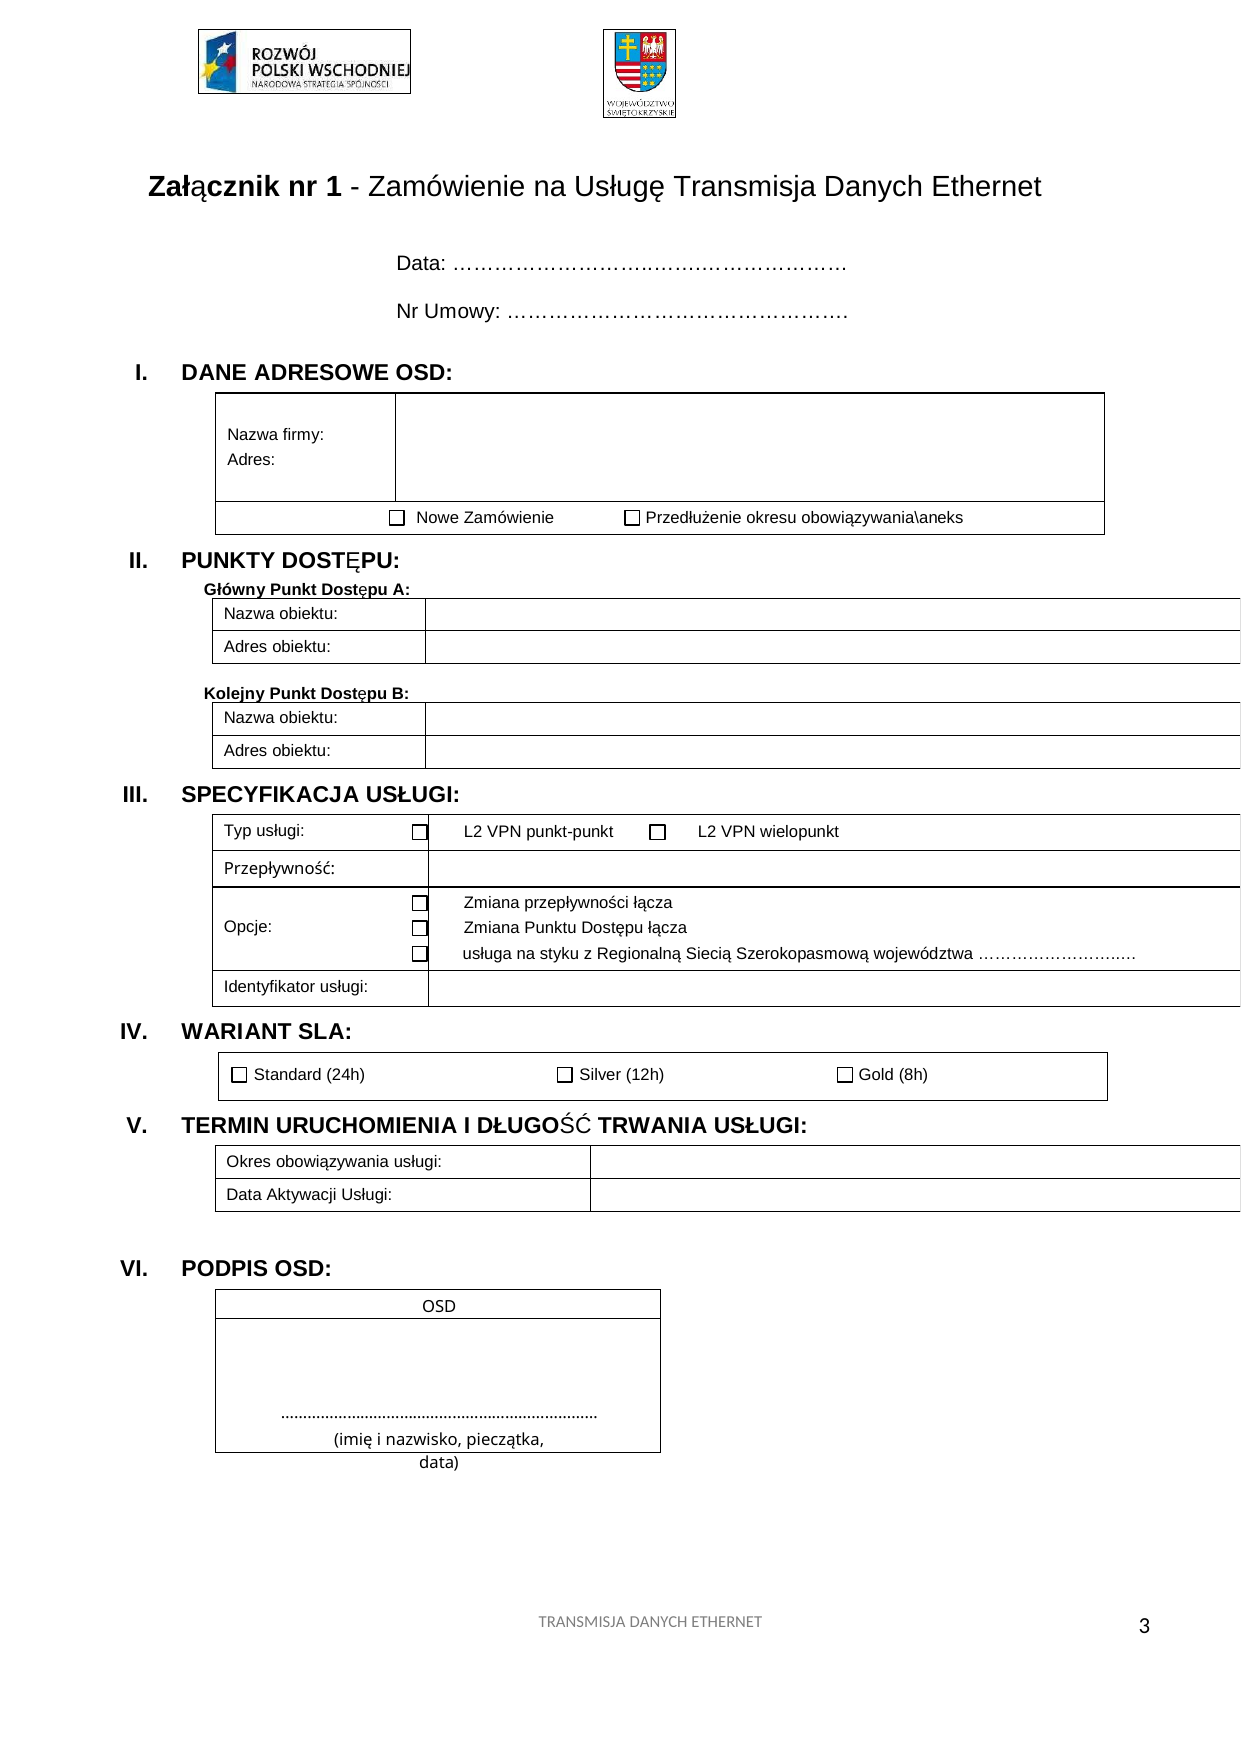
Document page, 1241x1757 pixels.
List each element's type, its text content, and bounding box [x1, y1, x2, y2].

table_header [591, 1146, 1240, 1178]
picture [199, 30, 410, 93]
text Nazwa firmy: Adres: [227, 419, 329, 469]
text Nr Umowy: …………………………………………. [396, 298, 1163, 322]
table_header Nazwa obiektu: [213, 703, 425, 735]
table_cell [591, 1179, 1240, 1211]
text Kolejny Punkt Dostępu B: [203, 683, 1163, 702]
text Nowe Zamówienie Przedłużenie okresu obowiązywania\aneks [416, 508, 1163, 527]
table_cell [426, 736, 1240, 767]
table_header Nazwa obiektu: [213, 599, 425, 630]
table_header [426, 703, 1240, 735]
text VI. PODPIS OSD: [120, 1255, 341, 1282]
text V. TERMIN URUCHOMIENIA I DŁUGOŚĆ TRWANIA USŁUGI: [126, 1112, 1163, 1138]
text ……………………………………………………………… [271, 1401, 607, 1424]
text Załącznik nr 1 - Zamówienie na Usługę Transmisja Danych Ethernet [148, 169, 1163, 202]
text (imię i nazwisko, pieczątka, data) [312, 1428, 566, 1473]
table_header L2 VPN punkt-punkt L2 VPN wielopunkt [429, 815, 1240, 850]
table_cell [426, 631, 1240, 663]
table_cell Data Aktywacji Usługi: [216, 1179, 590, 1211]
text OSD [422, 1295, 1163, 1314]
table_header [426, 599, 1240, 630]
table_cell Zmiana przepływności łącza Zmiana Punktu Dostępu łącza usługa na styku z Regionalną Siecią Szerokopasmową województwa ……………………..… [429, 888, 1240, 970]
table_cell Adres obiektu: [213, 736, 425, 767]
table_header Typ usługi: [213, 815, 428, 850]
text I. DANE ADRESOWE OSD: [135, 359, 1163, 385]
table_cell [429, 851, 1240, 886]
table_cell Adres obiektu: [213, 631, 425, 663]
text Standard (24h) Silver (12h) Gold (8h) [254, 1064, 1163, 1084]
table_cell Opcje: [213, 888, 428, 970]
table_cell Identyfikator usługi: [213, 971, 428, 1006]
text Data: ………………………..…….………………… [396, 250, 1163, 274]
table_cell Przepływność: [213, 851, 428, 886]
text III. SPECYFIKACJA USŁUGI: [122, 781, 1163, 807]
table_header Okres obowiązywania usługi: [216, 1146, 590, 1178]
table_cell [429, 971, 1240, 1006]
picture [604, 30, 675, 117]
text Główny Punkt Dostępu A: [204, 579, 411, 598]
text II. PUNKTY DOSTĘPU: [129, 547, 409, 573]
text IV. WARIANT SLA: [120, 1018, 1163, 1044]
